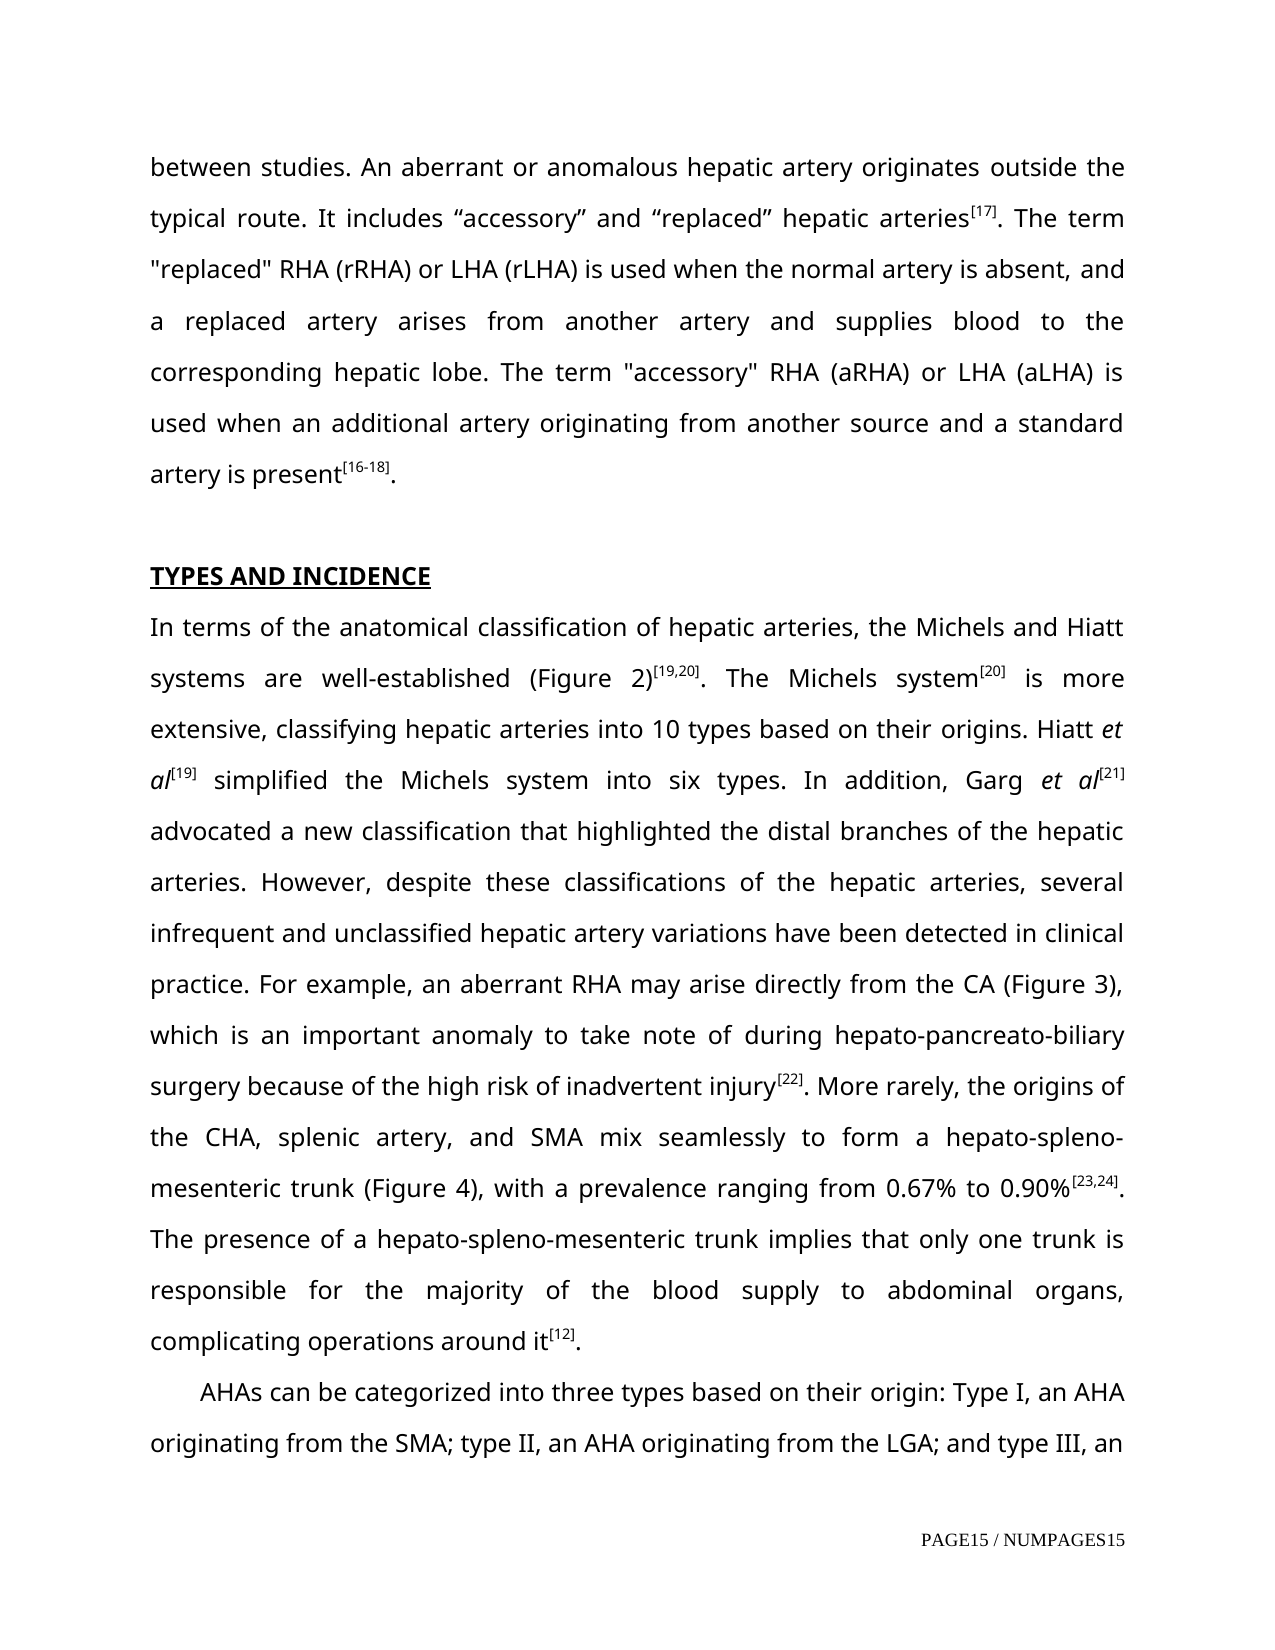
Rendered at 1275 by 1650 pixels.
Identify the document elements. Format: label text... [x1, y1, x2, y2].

text Types and incidence [150, 558, 1125, 592]
text In terms of the anatomical classification of hepatic arteries, the Michels and Hiatt systems are well-established (Figure 2)[19,20]. The Michels system[20] is more extensive, classifying hepatic arteries into 10 types based on their origins. Hiatt et al[19] simplified the Michels system into six types. In addition, Garg et al[21] advocated a new classification that highlighted the distal branches of the hepatic arteries. However, despite these classifications of the hepatic arteries, several infrequent and unclassified hepatic artery variations have been detected in clinical practice. For example, an aberrant RHA may arise directly from the CA (Figure 3), which is an important anomaly to take note of during hepato-pancreato-biliary surgery because of the high risk of inadvertent injury[22]. More rarely, the origins of the CHA, splenic artery, and SMA mix seamlessly to form a hepato-spleno-mesenteric trunk (Figure 4), with a prevalence ranging from 0.67% to 0.90%[23,24]. The presence of a hepato-spleno-mesenteric trunk implies that only one trunk is responsible for the majority of the blood supply to abdominal organs, complicating operations around it[12]. [150, 609, 1125, 1358]
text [150, 150, 1125, 490]
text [150, 1375, 1125, 1460]
